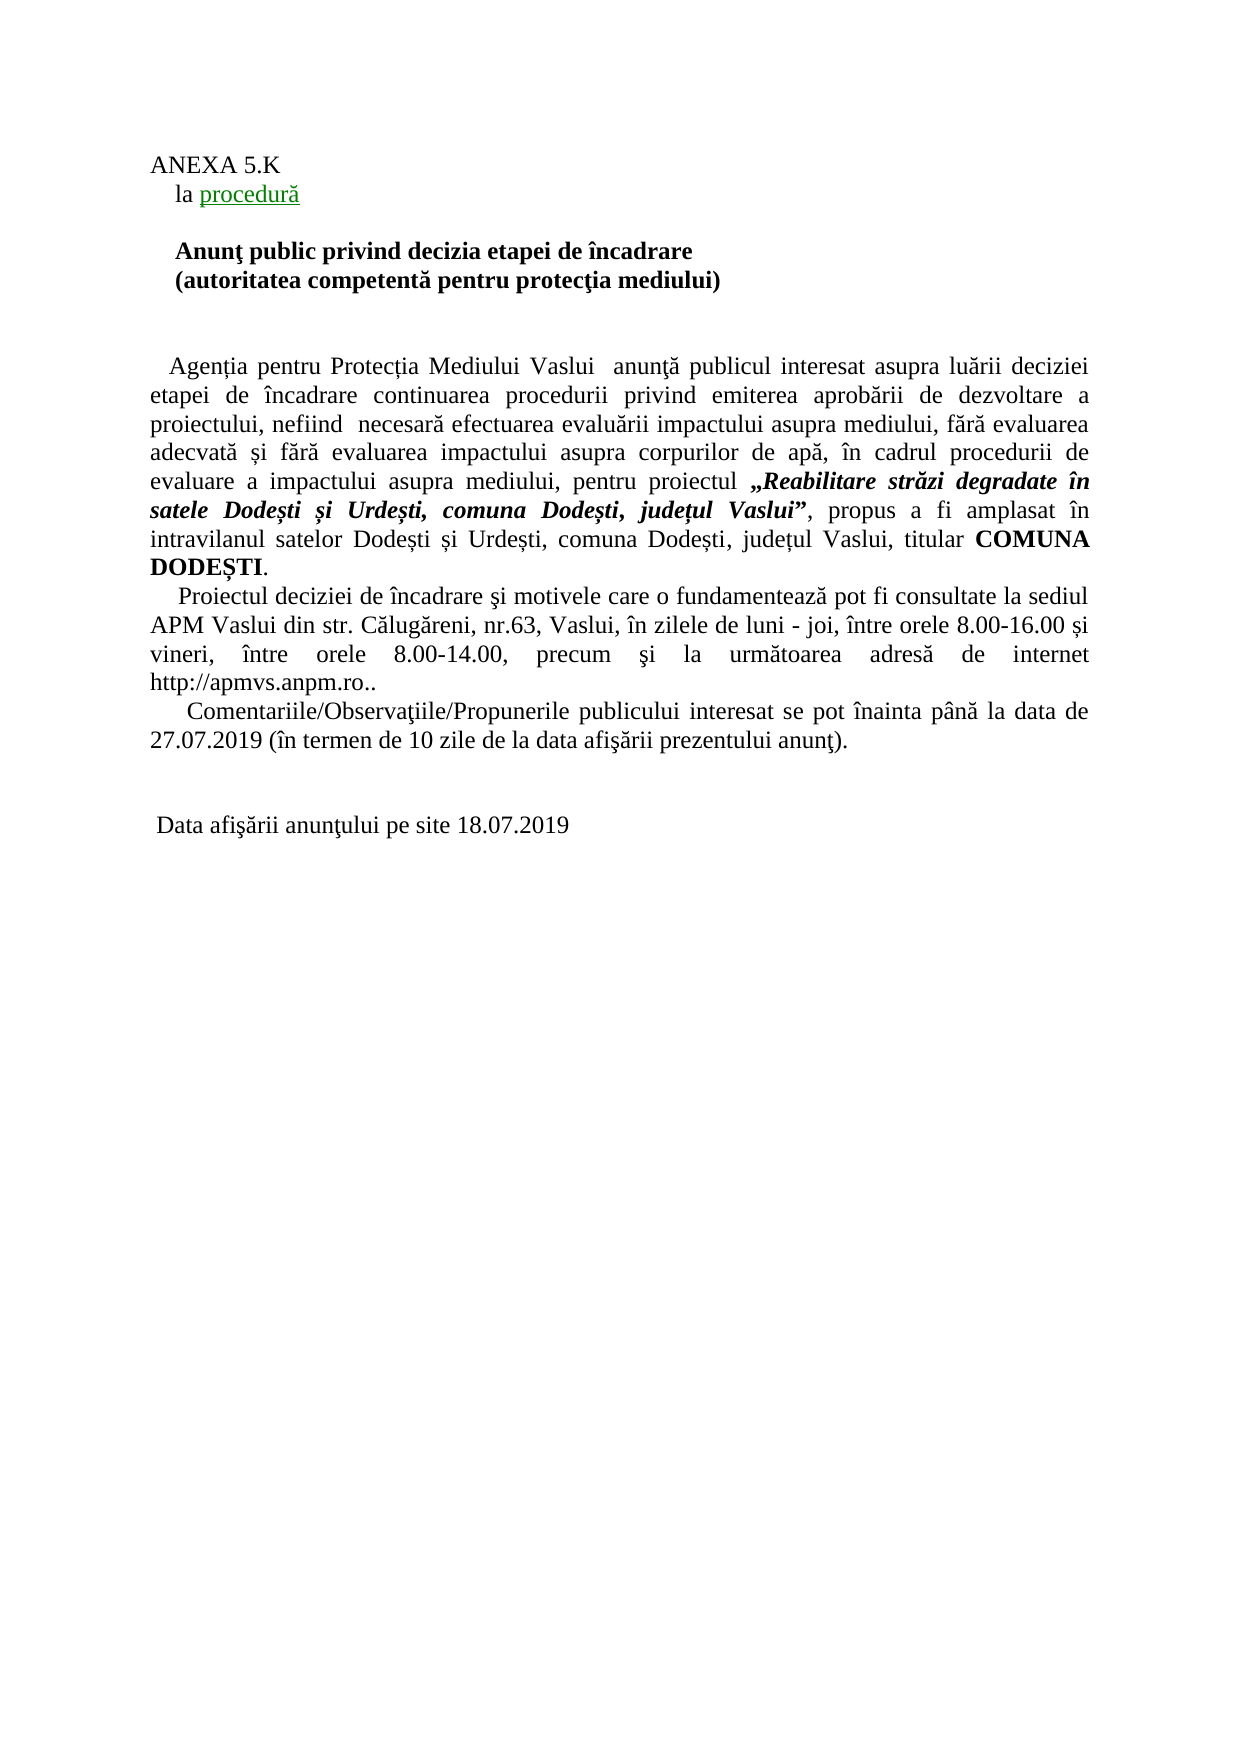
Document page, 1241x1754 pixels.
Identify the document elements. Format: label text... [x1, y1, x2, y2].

text Data afişării anunţului pe site 18.07.2019 [150, 811, 1090, 839]
text (autoritatea competentă pentru protecţia mediului) [150, 265, 1090, 294]
text ANEXA 5.K [150, 150, 1090, 179]
text Anunţ public privind decizia etapei de încadrare [150, 236, 1090, 265]
text la procedură [150, 179, 1090, 207]
text Agenția pentru Protecția Mediului Vaslui anunţă publicul interesat asupra luării deciziei etapei de încadrare continuarea procedurii privind emiterea aprobării de dezvoltare a proiectului, nefiind necesară efectuarea evaluării impactului asupra mediului, fără evaluarea adecvată și fără evaluarea impactului asupra corpurilor de apă, în cadrul procedurii de evaluare a impactului asupra mediului, pentru proiectul „Reabilitare străzi degradate în satele Dodești și Urdești, comuna Dodești, județul Vaslui”, propus a fi amplasat în intravilanul satelor Dodești și Urdești, comuna Dodești, județul Vaslui, titular COMUNA DODEȘTI. [150, 351, 1090, 581]
text Comentariile/Observaţiile/Propunerile publicului interesat se pot înainta până la data de 27.07.2019 (în termen de 10 zile de la data afişării prezentului anunţ). [150, 696, 1090, 754]
text Proiectul deciziei de încadrare şi motivele care o fundamentează pot fi consultate la sediul APM Vaslui din str. Călugăreni, nr.63, Vaslui, în zilele de luni - joi, între orele 8.00-16.00 și vineri, între orele 8.00-14.00, precum şi la următoarea adresă de internet http://apmvs.anpm.ro.. [150, 581, 1090, 696]
